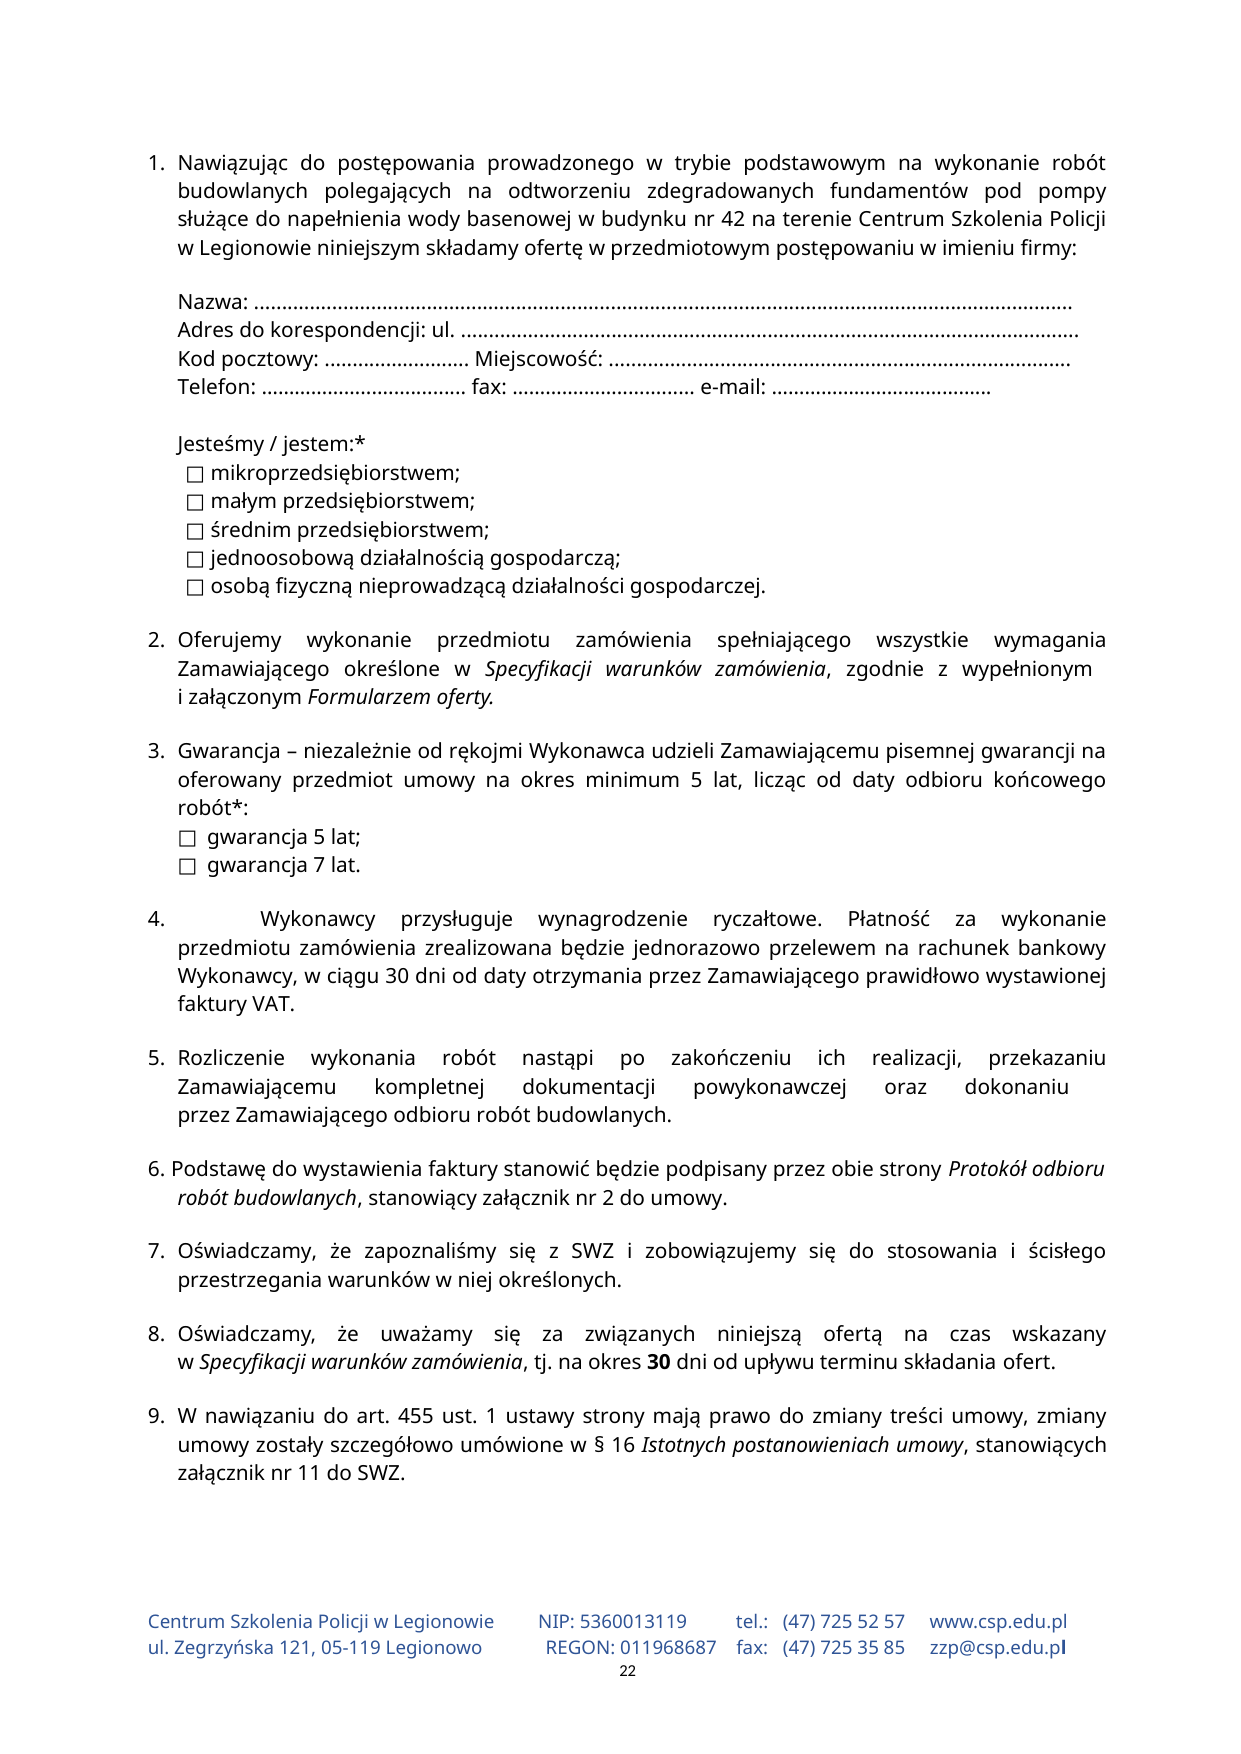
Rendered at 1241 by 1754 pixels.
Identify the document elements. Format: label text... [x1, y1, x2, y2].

text 1. Nawiązując do postępowania prowadzonego w trybie podstawowym na wykonanie robót budowlanych polegających na odtworzeniu zdegradowanych fundamentów pod pompy służące do napełnienia wody basenowej w budynku nr 42 na terenie Centrum Szkolenia Policji w Legionowie niniejszym składamy ofertę w przedmiotowym postępowaniu w imieniu firmy: [148, 148, 1107, 261]
list Gwarancja – niezależnie od rękojmi Wykonawca udzieli Zamawiającemu pisemnej gwarancji na oferowany przedmiot umowy na okres minimum 5 lat, licząc od daty odbioru końcowego robót*: [148, 736, 1107, 822]
text □ gwarancja 5 lat; [177, 822, 1107, 850]
text □ mikroprzedsiębiorstwem; [185, 458, 1107, 486]
text Adres do korespondencji: ul. ............................................................................................................... [148, 315, 1107, 344]
text □ średnim przedsiębiorstwem; [185, 515, 1107, 543]
text □ jednoosobową działalnością gospodarczą; [185, 543, 1107, 572]
text 8. Oświadczamy, że uważamy się za związanych niniejszą ofertą na czas wskazany w Specyfikacji warunków zamówienia, tj. na okres 30 dni od upływu terminu składania ofert. [148, 1319, 1107, 1376]
text □ osobą fizyczną nieprowadzącą działalności gospodarczej. [185, 572, 1107, 600]
text 7. Oświadczamy, że zapoznaliśmy się z SWZ i zobowiązujemy się do stosowania i ścisłego przestrzegania warunków w niej określonych. [148, 1237, 1107, 1293]
text Nazwa: ................................................................................................................................................... [148, 287, 1107, 315]
list Wykonawcy przysługuje wynagrodzenie ryczałtowe. Płatność za wykonanie przedmiotu zamówienia zrealizowana będzie jednorazowo przelewem na rachunek bankowy Wykonawcy, w ciągu 30 dni od daty otrzymania przez Zamawiającego prawidłowo wystawionej faktury VAT. [148, 904, 1107, 1018]
list Oferujemy wykonanie przedmiotu zamówienia spełniającego wszystkie wymagania Zamawiającego określone w Specyfikacji warunków zamówienia, zgodnie z wypełnionym i załączonym Formularzem oferty. [148, 626, 1107, 711]
text 6. Podstawę do wystawienia faktury stanowić będzie podpisany przez obie strony Protokół odbioru robót budowlanych, stanowiący załącznik nr 2 do umowy. [148, 1154, 1107, 1211]
text □ gwarancja 7 lat. [177, 850, 1107, 879]
text 9. W nawiązaniu do art. 455 ust. 1 ustawy strony mają prawo do zmiany treści umowy, zmiany umowy zostały szczegółowo umówione w § 16 Istotnych postanowieniach umowy, stanowiących załącznik nr 11 do SWZ. [148, 1401, 1107, 1487]
list Rozliczenie wykonania robót nastąpi po zakończeniu ich realizacji, przekazaniu Zamawiającemu kompletnej dokumentacji powykonawczej oraz dokonaniu przez Zamawiającego odbioru robót budowlanych. [148, 1043, 1107, 1129]
text Telefon: ………………................... fax: ……….……….............. e-mail: …………………….…………... [148, 372, 1107, 401]
text □ małym przedsiębiorstwem; [185, 486, 1107, 515]
text Kod pocztowy: .......................... Miejscowość: ................................................................................... [148, 344, 1107, 372]
text Jesteśmy / jestem:* [148, 429, 1122, 458]
